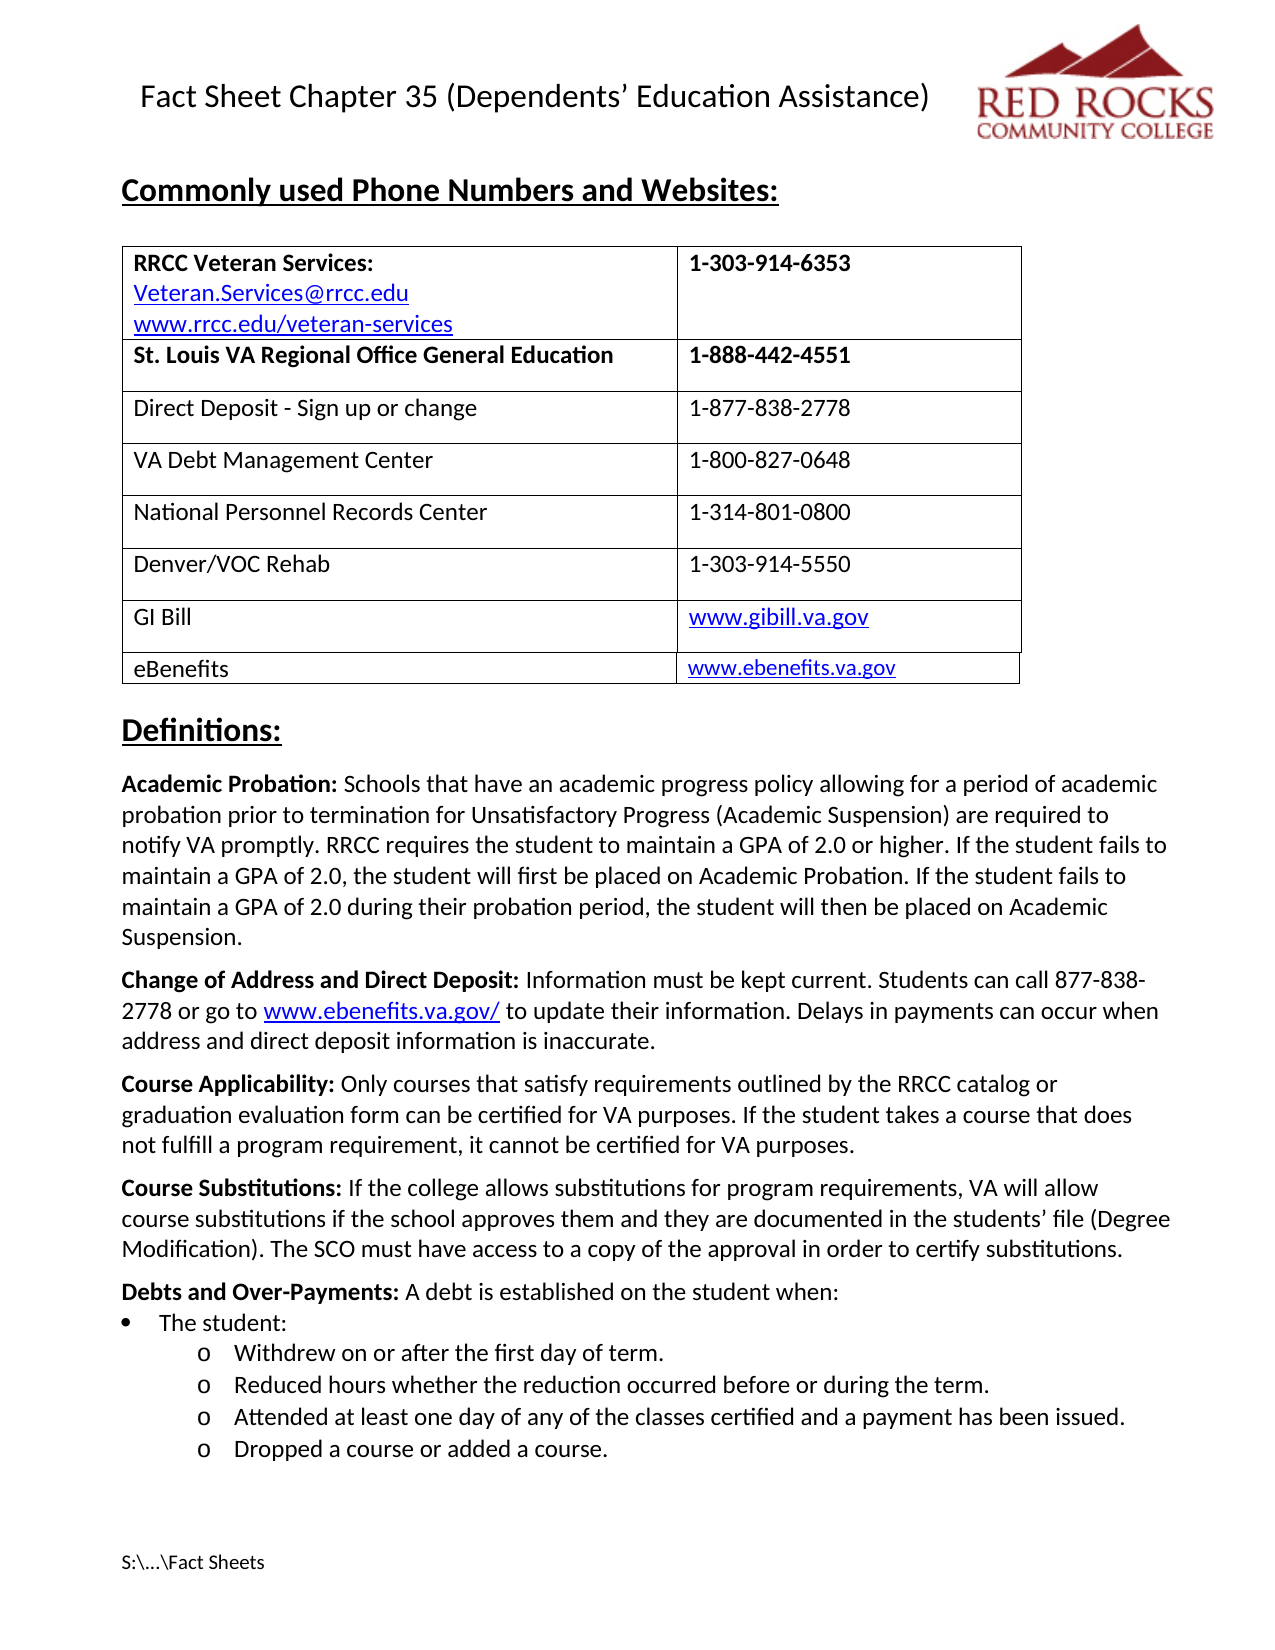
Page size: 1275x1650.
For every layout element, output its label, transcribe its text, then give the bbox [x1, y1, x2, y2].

text Change of Address and Direct Deposit: Information must be kept current. Students can call 877-838-2778 or go to www.ebenefits.va.gov/ to update their information. Delays in payments can occur when address and direct deposit information is inaccurate. [121, 964, 1171, 1056]
subtitle Commonly used Phone Numbers and Websites: [121, 169, 1171, 209]
table_cell VA Debt Management Center [123, 444, 677, 495]
list Dropped a course or added a course. [196, 1433, 1171, 1464]
text Course Applicability: Only courses that satisfy requirements outlined by the RRCC catalog or graduation evaluation form can be certified for VA purposes. If the student takes a course that does not fulfill a program requirement, it cannot be certified for VA purposes. [121, 1068, 1171, 1160]
table_cell St. Louis VA Regional Office General Education [123, 340, 677, 391]
table_header 1-303-914-6353 [678, 247, 1021, 339]
table_header RRCC Veteran Services: Veteran.Services@rrcc.edu www.rrcc.edu/veteran-services [123, 247, 677, 339]
table_cell 1-877-838-2778 [678, 392, 1021, 443]
table_cell National Personnel Records Center [123, 496, 677, 547]
table_cell Direct Deposit - Sign up or change [123, 392, 677, 443]
text Course Substitutions: If the college allows substitutions for program requirements, VA will allow course substitutions if the school approves them and they are documented in the students’ file (Degree Modification). The SCO must have access to a copy of the approval in order to certify substitutions. [121, 1172, 1171, 1264]
list Attended at least one day of any of the classes certified and a payment has been issued. [196, 1401, 1171, 1433]
table_cell 1-800-827-0648 [678, 444, 1021, 495]
table_cell eBenefits [123, 653, 676, 683]
picture [977, 23, 1214, 139]
table_cell Denver/VOC Rehab [123, 549, 677, 599]
list The student: [121, 1307, 1171, 1337]
table_cell www.ebenefits.va.gov [677, 653, 1019, 683]
subtitle Definitions: [121, 709, 1171, 750]
table_cell GI Bill [123, 601, 677, 652]
table_cell 1-314-801-0800 [678, 496, 1021, 547]
list Reduced hours whether the reduction occurred before or during the term. [196, 1369, 1171, 1401]
table_cell 1-888-442-4551 [678, 340, 1021, 391]
table_cell www.gibill.va.gov [678, 601, 1021, 652]
text Debts and Over-Payments: A debt is established on the student when: [121, 1276, 1171, 1307]
text Academic Probation: Schools that have an academic progress policy allowing for a period of academic probation prior to termination for Unsatisfactory Progress (Academic Suspension) are required to notify VA promptly. RRCC requires the student to maintain a GPA of 2.0 or higher. If the student fails to maintain a GPA of 2.0, the student will first be placed on Academic Probation. If the student fails to maintain a GPA of 2.0 during their probation period, the student will then be placed on Academic Suspension. [121, 769, 1171, 952]
table_cell 1-303-914-5550 [678, 549, 1021, 599]
list Withdrew on or after the first day of term. [196, 1337, 1171, 1369]
